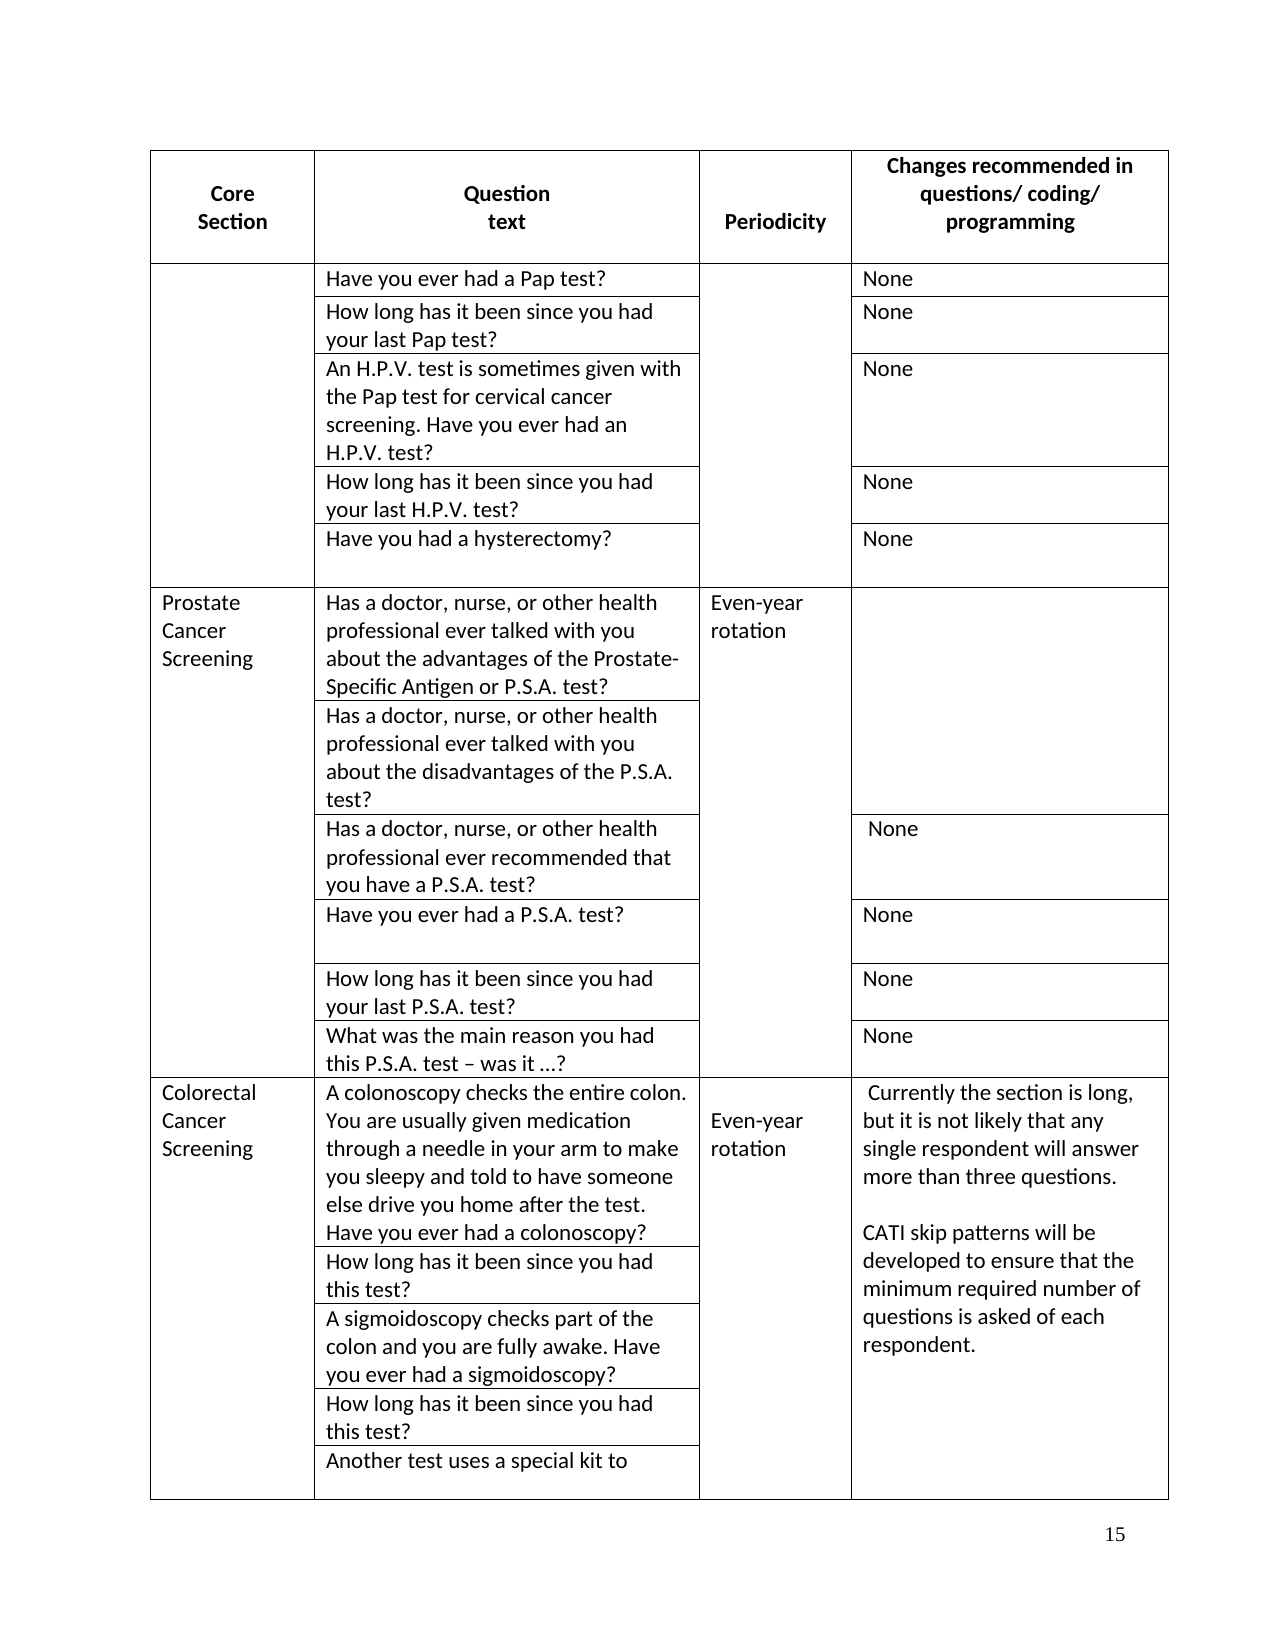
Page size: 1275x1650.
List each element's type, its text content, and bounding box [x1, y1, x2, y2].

table_cell None [852, 354, 1168, 466]
table_cell Has a doctor, nurse, or other health professional ever talked with you about the advantages of the Prostate-Specific Antigen or P.S.A. test? [315, 588, 699, 700]
table_cell What was the main reason you had this P.S.A. test – was it …? [315, 1021, 699, 1077]
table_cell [315, 1446, 699, 1499]
table_cell Have you ever had a P.S.A. test? [315, 900, 699, 963]
table_cell Prostate Cancer Screening [151, 588, 314, 1077]
table_cell None [852, 297, 1168, 353]
table_cell None [852, 467, 1168, 523]
table_cell How long has it been since you had this test? [315, 1247, 699, 1303]
table_header Question text [315, 151, 699, 263]
table_cell None [852, 900, 1168, 963]
table_cell [852, 588, 1168, 813]
table_cell Has a doctor, nurse, or other health professional ever talked with you about the disadvantages of the P.S.A. test? [315, 701, 699, 813]
table_cell Even-year rotation [700, 1078, 851, 1499]
table_header Periodicity [700, 151, 851, 263]
table_cell How long has it been since you had your last Pap test? [315, 297, 699, 353]
table_cell An H.P.V. test is sometimes given with the Pap test for cervical cancer screening. Have you ever had an H.P.V. test? [315, 354, 699, 466]
table_cell A sigmoidoscopy checks part of the colon and you are fully awake. Have you ever had a sigmoidoscopy? [315, 1304, 699, 1388]
table_cell Colorectal Cancer Screening [151, 1078, 314, 1499]
table_cell How long has it been since you had your last P.S.A. test? [315, 964, 699, 1020]
table_cell None [852, 964, 1168, 1020]
table_cell How long has it been since you had your last H.P.V. test? [315, 467, 699, 523]
table_header Changes recommended in questions/ coding/ programming [852, 151, 1168, 263]
table_cell None [852, 815, 1168, 899]
table_cell None [852, 524, 1168, 587]
table_cell Have you ever had a Pap test? [315, 264, 699, 296]
table_cell A colonoscopy checks the entire colon. You are usually given medication through a needle in your arm to make you sleepy and told to have someone else drive you home after the test. Have you ever had a colonoscopy? [315, 1078, 699, 1246]
table_header Core Section [151, 151, 314, 263]
table_cell Has a doctor, nurse, or other health professional ever recommended that you have a P.S.A. test? [315, 815, 699, 899]
table_cell Even-year rotation [700, 588, 851, 1077]
table_cell None [852, 1021, 1168, 1077]
table_cell How long has it been since you had this test? [315, 1389, 699, 1445]
table_cell None [852, 264, 1168, 296]
table_cell Currently the section is long, but it is not likely that any single respondent will answer more than three questions. CATI skip patterns will be developed to ensure that the minimum required number of questions is asked of each respondent. [852, 1078, 1168, 1499]
table_cell Have you had a hysterectomy? [315, 524, 699, 587]
